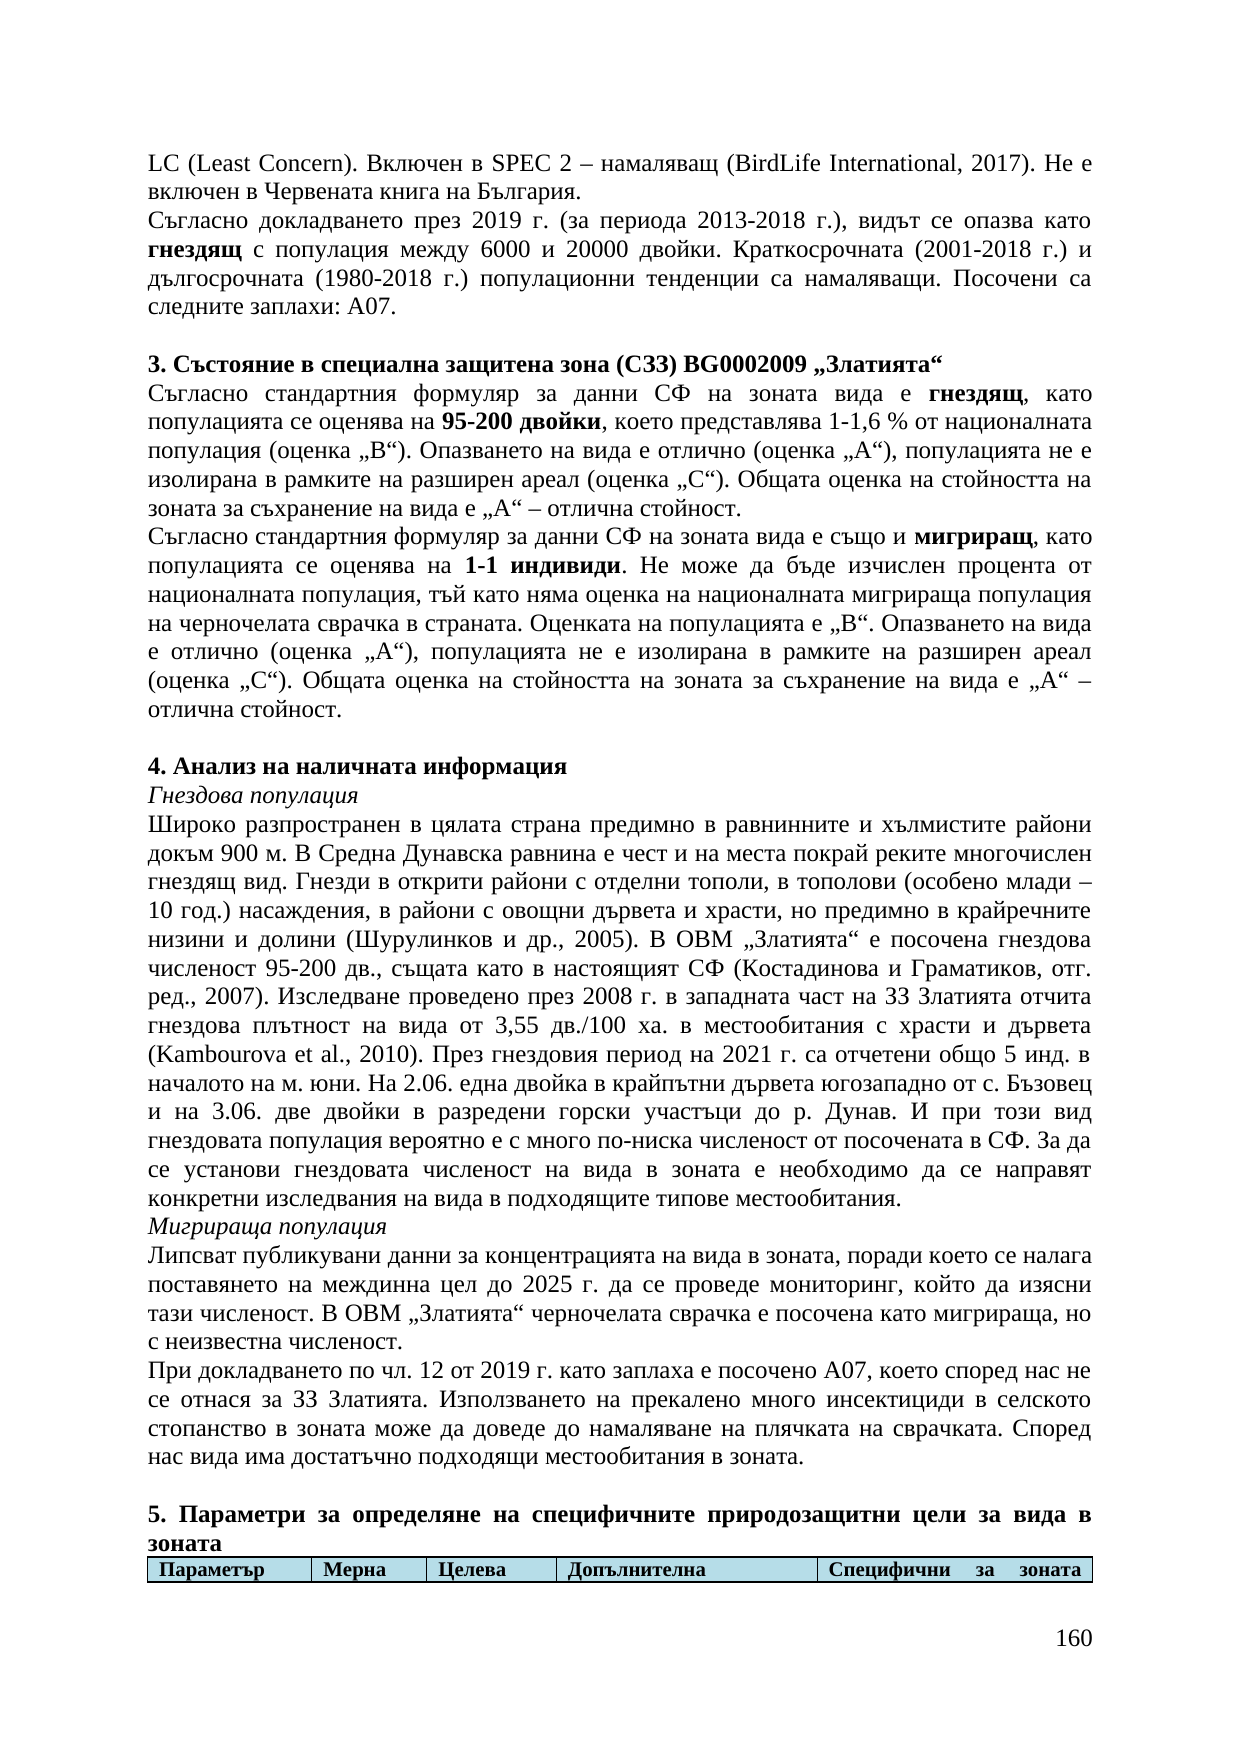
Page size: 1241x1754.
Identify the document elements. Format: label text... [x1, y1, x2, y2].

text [148, 148, 1093, 205]
text 4. Анализ на наличната информация [148, 751, 1093, 780]
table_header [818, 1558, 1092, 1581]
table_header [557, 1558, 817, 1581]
text Съгласно стандартния формуляр за данни СФ на зоната вида е също и мигриращ, като популацията се оценява на 1-1 индивиди. Не може да бъде изчислен процента от националната популация, тъй като няма оценка на националната мигрираща популация на черночелата сврачка в страната. Оценката на популацията е „В“. Опазването на вида е отлично (оценка „А“), популацията не е изолирана в рамките на разширен ареал (оценка „С“). Общата оценка на стойността на зоната за съхранение на вида е „А“ – отлична стойност. [148, 521, 1093, 723]
text Гнездова популация [148, 780, 1093, 809]
text Съгласно докладването през 2019 г. (за периода 2013-2018 г.), видът се опазва като гнездящ с популация между 6000 и 20000 двойки. Краткосрочната (2001-2018 г.) и дългосрочната (1980-2018 г.) популационни тенденции са намаляващи. Посочени са следните заплахи: A07. [148, 205, 1093, 320]
text Липсват публикувани данни за концентрацията на вида в зоната, поради което се налага поставянето на междинна цел до 2025 г. да се проведе мониторинг, който да изясни тази численост. В ОВМ „Златията“ черночелата сврачка е посочена като мигрираща, но с неизвестна численост. [148, 1240, 1093, 1355]
text При докладването по чл. 12 от 2019 г. като заплаха е посочено А07, което според нас не се отнася за ЗЗ Златията. Използването на прекалено много инсектициди в селското стопанство в зоната може да доведе до намаляване на плячката на сврачката. Според нас вида има достатъчно подходящи местообитания в зоната. [148, 1355, 1093, 1470]
text Мигрираща популация [148, 1211, 1093, 1240]
text Широко разпространен в цялата страна предимно в равнинните и хълмистите райони докъм 900 м. В Средна Дунавска равнина е чест и на места покрай реките многочислен гнездящ вид. Гнезди в открити райони с отделни тополи, в тополови (особено млади – 10 год.) насаждения, в райони с овощни дървета и храсти, но предимно в крайречните низини и долини (Шурулинков и др., 2005). В ОВМ „Златията“ е посочена гнездова численост 95-200 дв., същата като в настоящият СФ (Костадинова и Граматиков, отг. ред., 2007). Изследване проведено през 2008 г. в западната част на ЗЗ Златията отчита гнездова плътност на вида от 3,55 дв./100 ха. в местообитания с храсти и дървета (Kambourova et al., 2010). През гнездовия период на 2021 г. са отчетени общо 5 инд. в началото на м. юни. На 2.06. една двойка в крайпътни дървета югозападно от с. Бъзовец и на 3.06. две двойки в разредени горски участъци до р. Дунав. И при този вид гнездовата популация вероятно е с много по-ниска численост от посочената в СФ. За да се установи гнездовата численост на вида в зоната е необходимо да се направят конкретни изследвания на вида в подходящите типове местообитания. [148, 809, 1093, 1211]
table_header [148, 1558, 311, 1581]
text 5. Параметри за определяне на специфичните природозащитни цели за вида в зоната [148, 1499, 1093, 1556]
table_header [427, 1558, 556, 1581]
text 3. Състояние в специална защитена зона (СЗЗ) BG0002009 „Златията“ [148, 349, 1093, 378]
text Съгласно стандартния формуляр за данни СФ на зоната вида е гнездящ, като популацията се оценява на 95-200 двойки, което представлява 1-1,6 % от националната популация (оценка „В“). Опазването на вида е отлично (оценка „А“), популацията не е изолирана в рамките на разширен ареал (оценка „С“). Общата оценка на стойността на зоната за съхранение на вида е „А“ – отлична стойност. [148, 378, 1093, 521]
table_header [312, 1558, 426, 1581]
